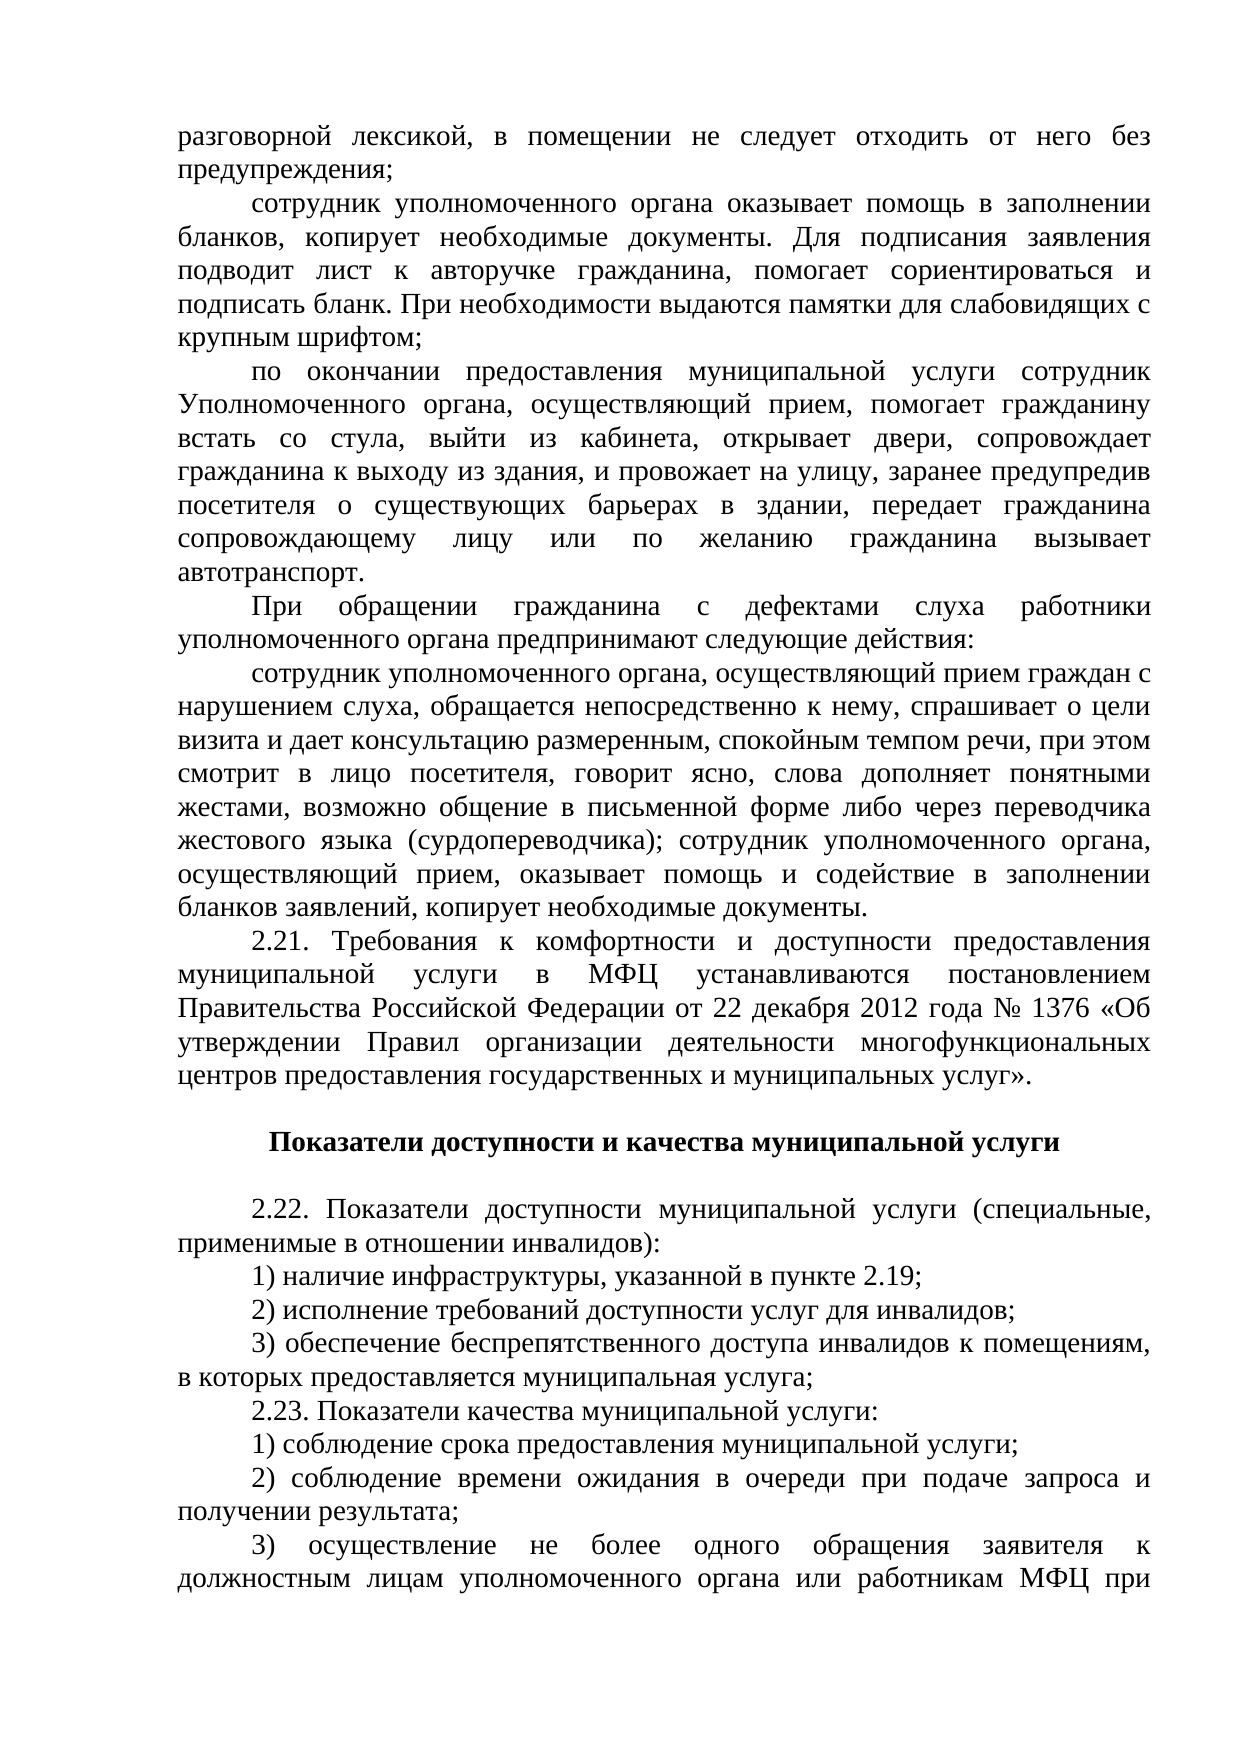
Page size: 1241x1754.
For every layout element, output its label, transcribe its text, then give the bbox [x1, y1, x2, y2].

text 2) исполнение требований доступности услуг для инвалидов; [177, 1292, 1152, 1326]
text 2) соблюдение времени ожидания в очереди при подаче запроса и получении результата; [177, 1460, 1152, 1527]
text 3) обеспечение беспрепятственного доступа инвалидов к помещениям, в которых предоставляется муниципальная услуга; [177, 1326, 1152, 1393]
text 2.23. Показатели качества муниципальной услуги: [177, 1393, 1152, 1426]
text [177, 1527, 1152, 1594]
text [177, 118, 1152, 185]
text 2.21. Требования к комфортности и доступности предоставления муниципальной услуги в МФЦ устанавливаются постановлением Правительства Российской Федерации от 22 декабря 2012 года № 1376 «Об утверждении Правил организации деятельности многофункциональных центров предоставления государственных и муниципальных услуг». [177, 923, 1152, 1091]
text сотрудник уполномоченного органа, осуществляющий прием граждан с нарушением слуха, обращается непосредственно к нему, спрашивает о цели визита и дает консультацию размеренным, спокойным темпом речи, при этом смотрит в лицо посетителя, говорит ясно, слова дополняет понятными жестами, возможно общение в письменной форме либо через переводчика жестового языка (сурдопереводчика); сотрудник уполномоченного органа, осуществляющий прием, оказывает помощь и содействие в заполнении бланков заявлений, копирует необходимые документы. [177, 655, 1152, 923]
text Показатели доступности и качества муниципальной услуги [177, 1124, 1152, 1158]
text При обращении гражданина с дефектами слуха работники уполномоченного органа предпринимают следующие действия: [177, 588, 1152, 655]
text по окончании предоставления муниципальной услуги сотрудник Уполномоченного органа, осуществляющий прием, помогает гражданину встать со стула, выйти из кабинета, открывает двери, сопровождает гражданина к выходу из здания, и провожает на улицу, заранее предупредив посетителя о существующих барьерах в здании, передает гражданина сопровождающему лицу или по желанию гражданина вызывает автотранспорт. [177, 353, 1152, 588]
text сотрудник уполномоченного органа оказывает помощь в заполнении бланков, копирует необходимые документы. Для подписания заявления подводит лист к авторучке гражданина, помогает сориентироваться и подписать бланк. При необходимости выдаются памятки для слабовидящих с крупным шрифтом; [177, 185, 1152, 353]
text 1) наличие инфраструктуры, указанной в пункте 2.19; [177, 1258, 1152, 1292]
text 2.22. Показатели доступности муниципальной услуги (специальные, применимые в отношении инвалидов): [177, 1191, 1152, 1258]
text 1) соблюдение срока предоставления муниципальной услуги; [177, 1426, 1152, 1460]
